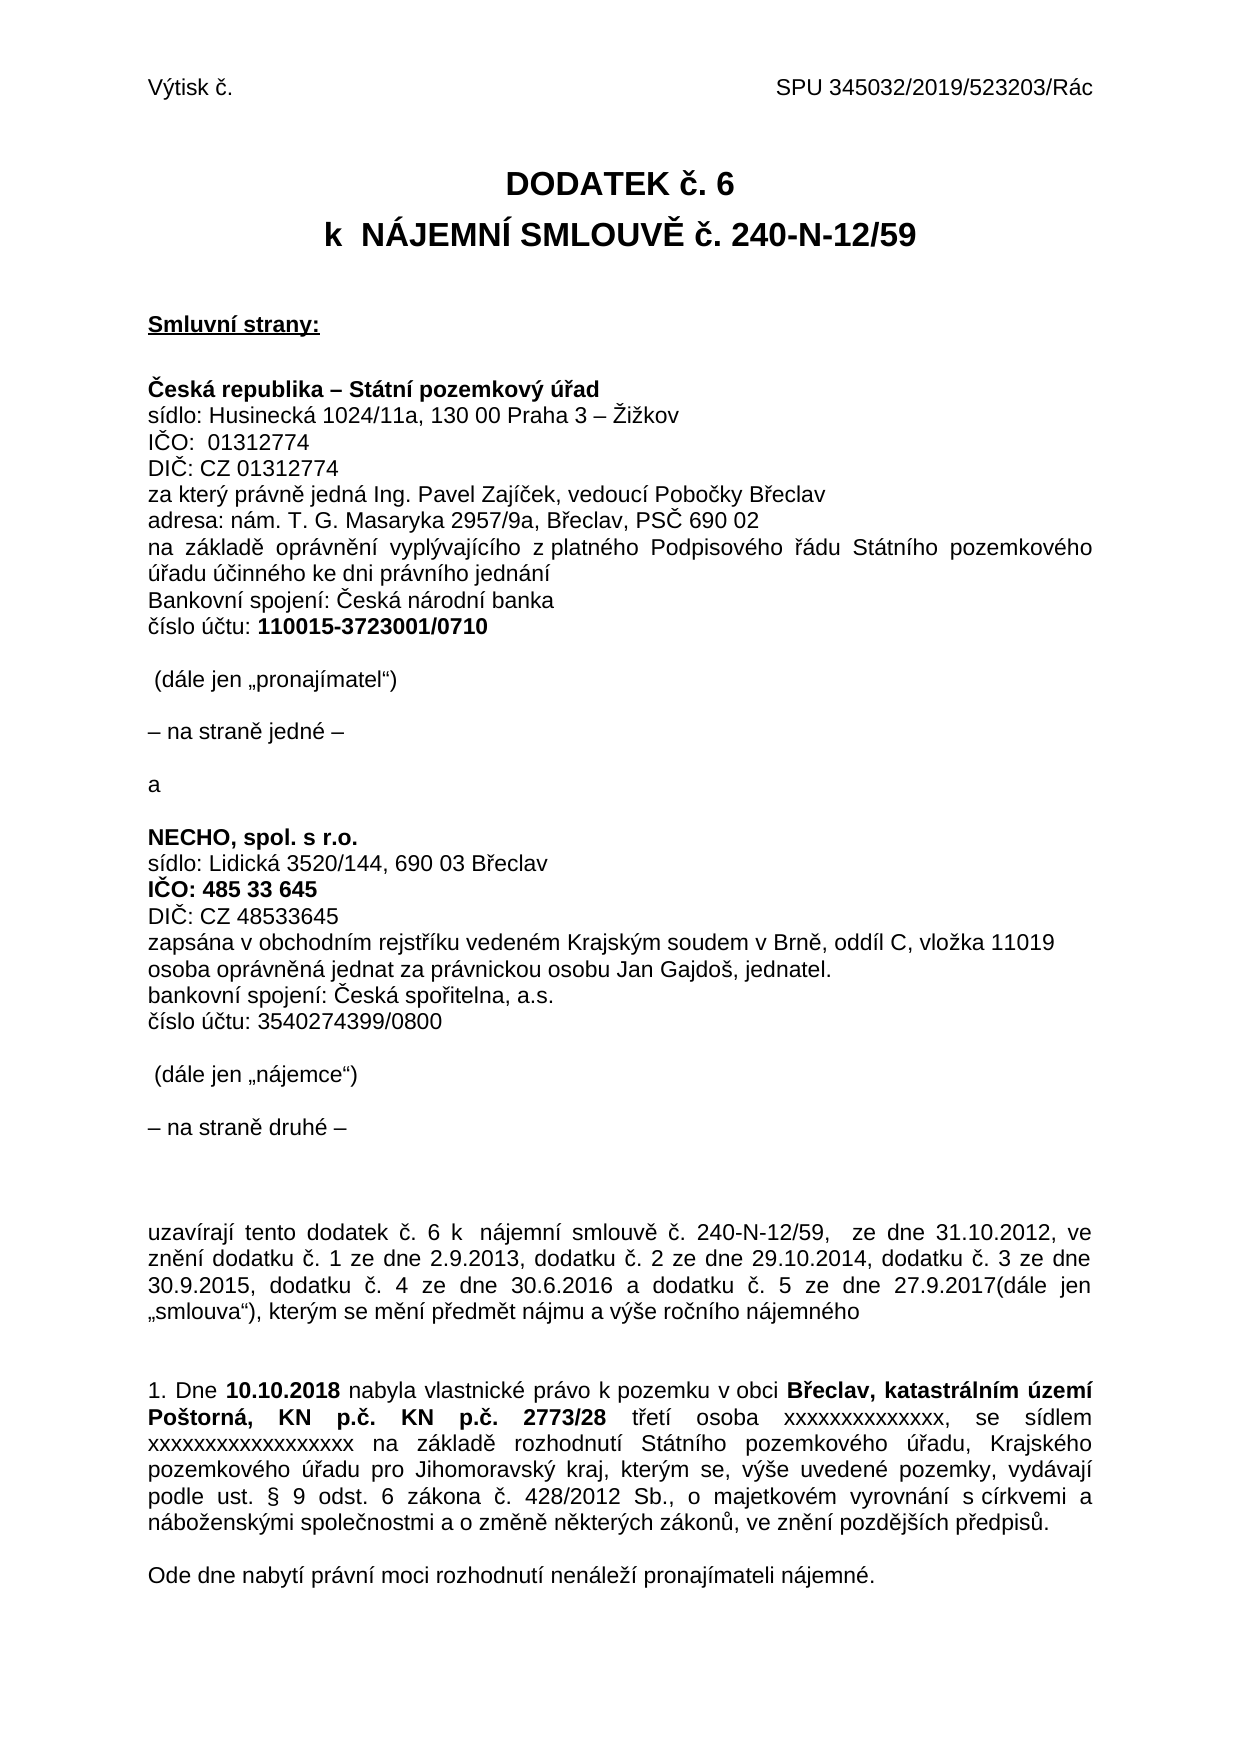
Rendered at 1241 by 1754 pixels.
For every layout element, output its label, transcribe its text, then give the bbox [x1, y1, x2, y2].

text uzavírají tento dodatek č. 6 k nájemní smlouvě č. 240-N-12/59, ze dne 31.10.2012, ve znění dodatku č. 1 ze dne 2.9.2013, dodatku č. 2 ze dne 29.10.2014, dodatku č. 3 ze dne 30.9.2015, dodatku č. 4 ze dne 30.6.2016 a dodatku č. 5 ze dne 27.9.2017(dále jen „smlouva“), kterým se mění předmět nájmu a výše ročního nájemného [148, 1219, 1092, 1324]
text osoba oprávněná jednat za právnickou osobu Jan Gajdoš, jednatel. [148, 956, 1092, 982]
text na základě oprávnění vyplývajícího z platného Podpisového řádu Státního pozemkového úřadu účinného ke dni právního jednání [148, 534, 1092, 587]
text Smluvní strany: [148, 311, 1092, 337]
text DIČ: CZ [148, 455, 1092, 481]
text Bankovní spojení: Česká národní banka [148, 587, 1092, 613]
text NECHO, spol. s r.o. [148, 824, 1092, 850]
text – na straně druhé – [148, 1114, 1092, 1140]
text sídlo: Lidická 3520/144, 690 03 Břeclav [148, 850, 1092, 876]
text k Nájemní smlouvě č. 240-N-12/59 [148, 214, 1092, 253]
text zapsána v obchodním rejstříku vedeném Krajským soudem v Brně, oddíl C, vložka 11019 [148, 929, 1092, 956]
text (dále jen „nájemce“) [148, 1061, 1092, 1087]
text – na straně jedné – [148, 718, 1092, 745]
text DIČ: CZ 48533645 [148, 903, 1092, 929]
text a [148, 745, 1092, 797]
text IČO: 485 33 645 [148, 876, 1092, 903]
text číslo účtu: 110015-3723001/0710 [148, 613, 1092, 639]
text (dále jen „pronajímatel“) [148, 666, 1092, 692]
text adresa: nám. T. G. Masaryka 2957/9a, Břeclav, PSČ 690 02 [148, 507, 1092, 534]
text Česká republika – Státní pozemkový úřad [148, 376, 1092, 402]
text číslo účtu: 3540274399/0800 [148, 1008, 1092, 1034]
text sídlo: Husinecká 1024/11a, 130 00 Praha 3 – Žižkov [148, 402, 1092, 428]
text DODATEK č. 6 [148, 164, 1092, 202]
text Ode dne nabytí právní moci rozhodnutí nenáleží pronajímateli nájemné. [148, 1562, 1092, 1588]
text IČO: 01312774 [148, 428, 1092, 455]
text za který právně jedná Ing. Pavel Zajíček, vedoucí Pobočky Břeclav [148, 481, 1092, 507]
text bankovní spojení: Česká spořitelna, a.s. [148, 982, 1092, 1008]
text 1. Dne 10.10.2018 nabyla vlastnické právo k pozemku v obci Břeclav, katastrálním území Poštorná, KN p.č. KN p.č. 2773/28 třetí osoba xxxxxxxxxxxxxx, se sídlem xxxxxxxxxxxxxxxxxx na základě rozhodnutí Státního pozemkového úřadu, Krajského pozemkového úřadu pro Jihomoravský kraj, kterým se, výše uvedené pozemky, vydávají podle ust. § 9 odst. 6 zákona č. 428/2012 Sb., o majetkovém vyrovnání s církvemi a náboženskými společnostmi a o změně některých zákonů, ve znění pozdějších předpisů. [148, 1377, 1092, 1535]
